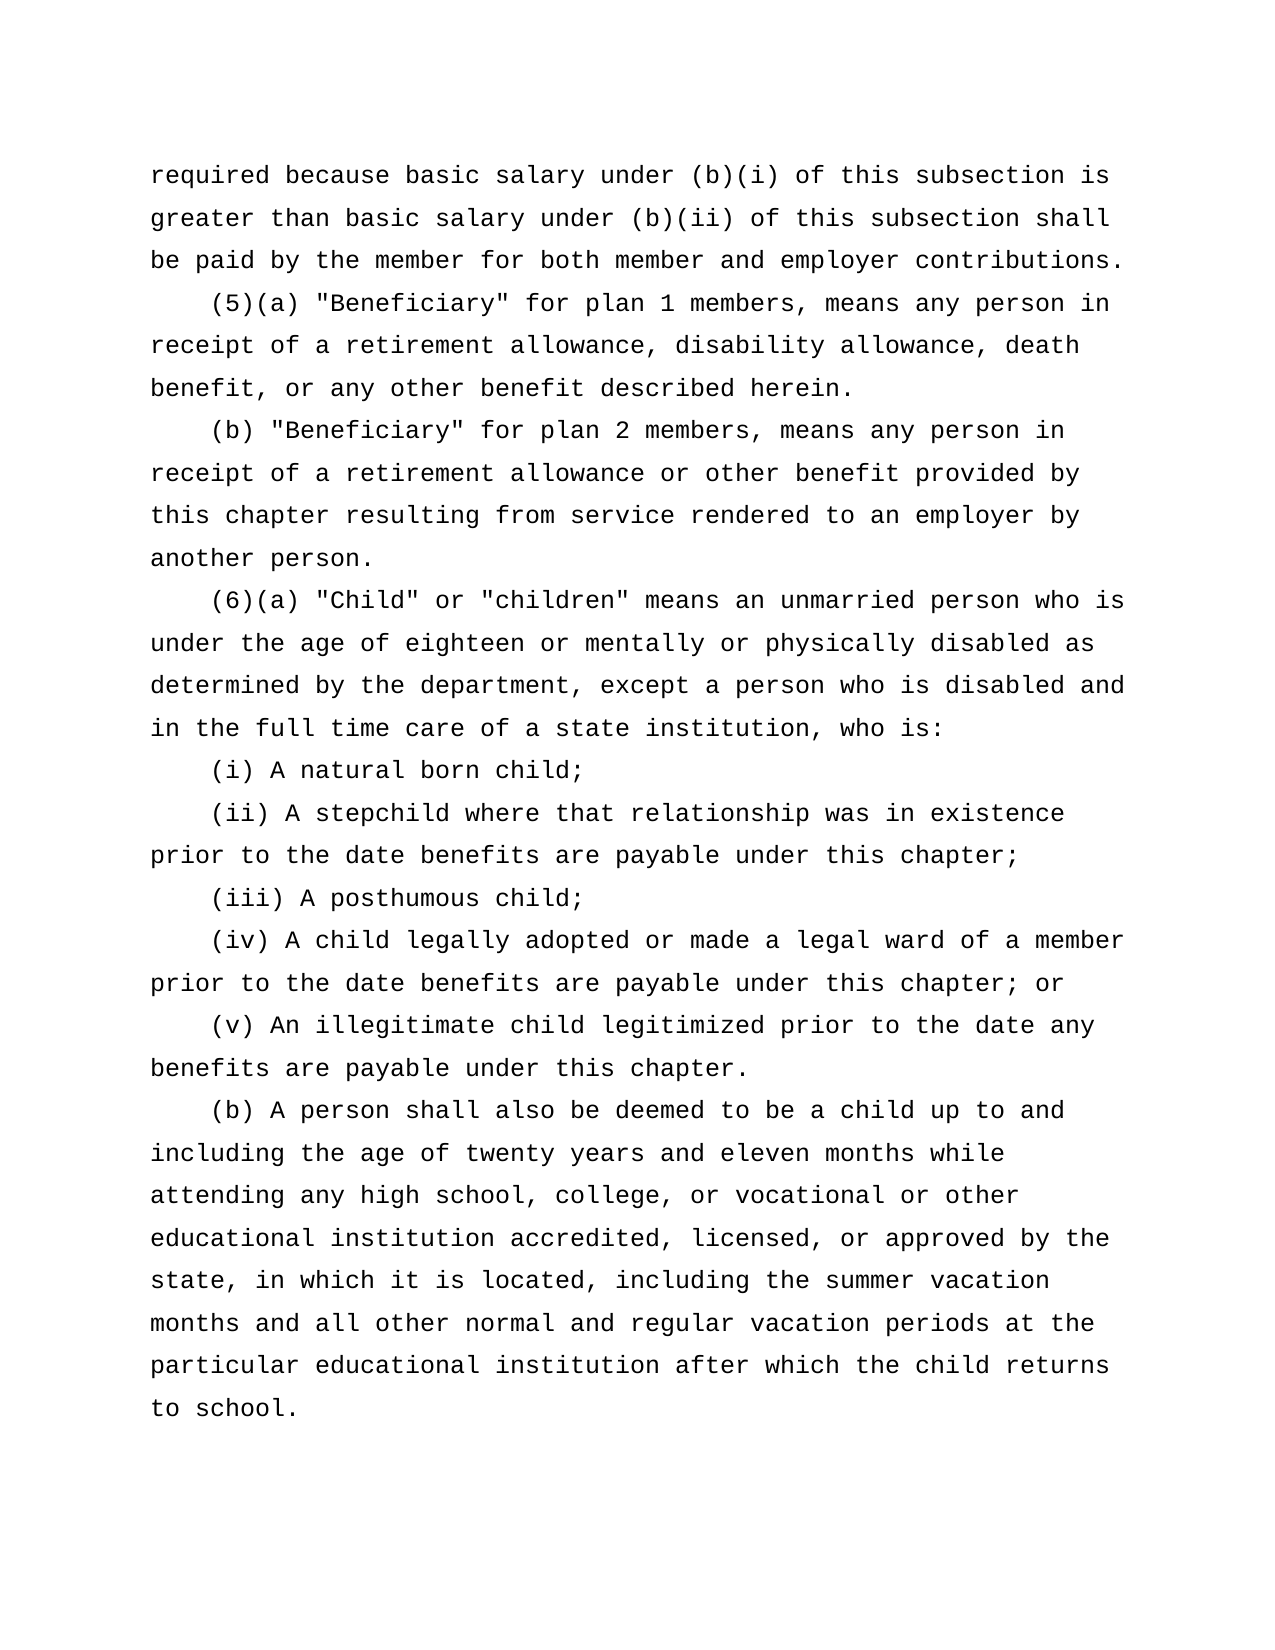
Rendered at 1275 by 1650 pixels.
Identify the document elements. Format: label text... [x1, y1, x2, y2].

text (6)(a) "Child" or "children" means an unmarried person who is under the age of eighteen or mentally or physically disabled as determined by the department, except a person who is disabled and in the full time care of a state institution, who is: [150, 575, 1125, 745]
text (b) A person shall also be deemed to be a child up to and including the age of twenty years and eleven months while attending any high school, college, or vocational or other educational institution accredited, licensed, or approved by the state, in which it is located, including the summer vacation months and all other normal and regular vacation periods at the particular educational institution after which the child returns to school. [150, 1085, 1125, 1425]
text (5)(a) "Beneficiary" for plan 1 members, means any person in receipt of a retirement allowance, disability allowance, death benefit, or any other benefit described herein. [150, 277, 1125, 405]
text (v) An illegitimate child legitimized prior to the date any benefits are payable under this chapter. [150, 1000, 1125, 1085]
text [150, 150, 1125, 277]
text (ii) A stepchild where that relationship was in existence prior to the date benefits are payable under this chapter; [150, 787, 1125, 872]
text (b) "Beneficiary" for plan 2 members, means any person in receipt of a retirement allowance or other benefit provided by this chapter resulting from service rendered to an employer by another person. [150, 405, 1125, 575]
text (i) A natural born child; [150, 745, 1125, 787]
text (iv) A child legally adopted or made a legal ward of a member prior to the date benefits are payable under this chapter; or [150, 915, 1125, 1000]
text (iii) A posthumous child; [150, 872, 1125, 915]
